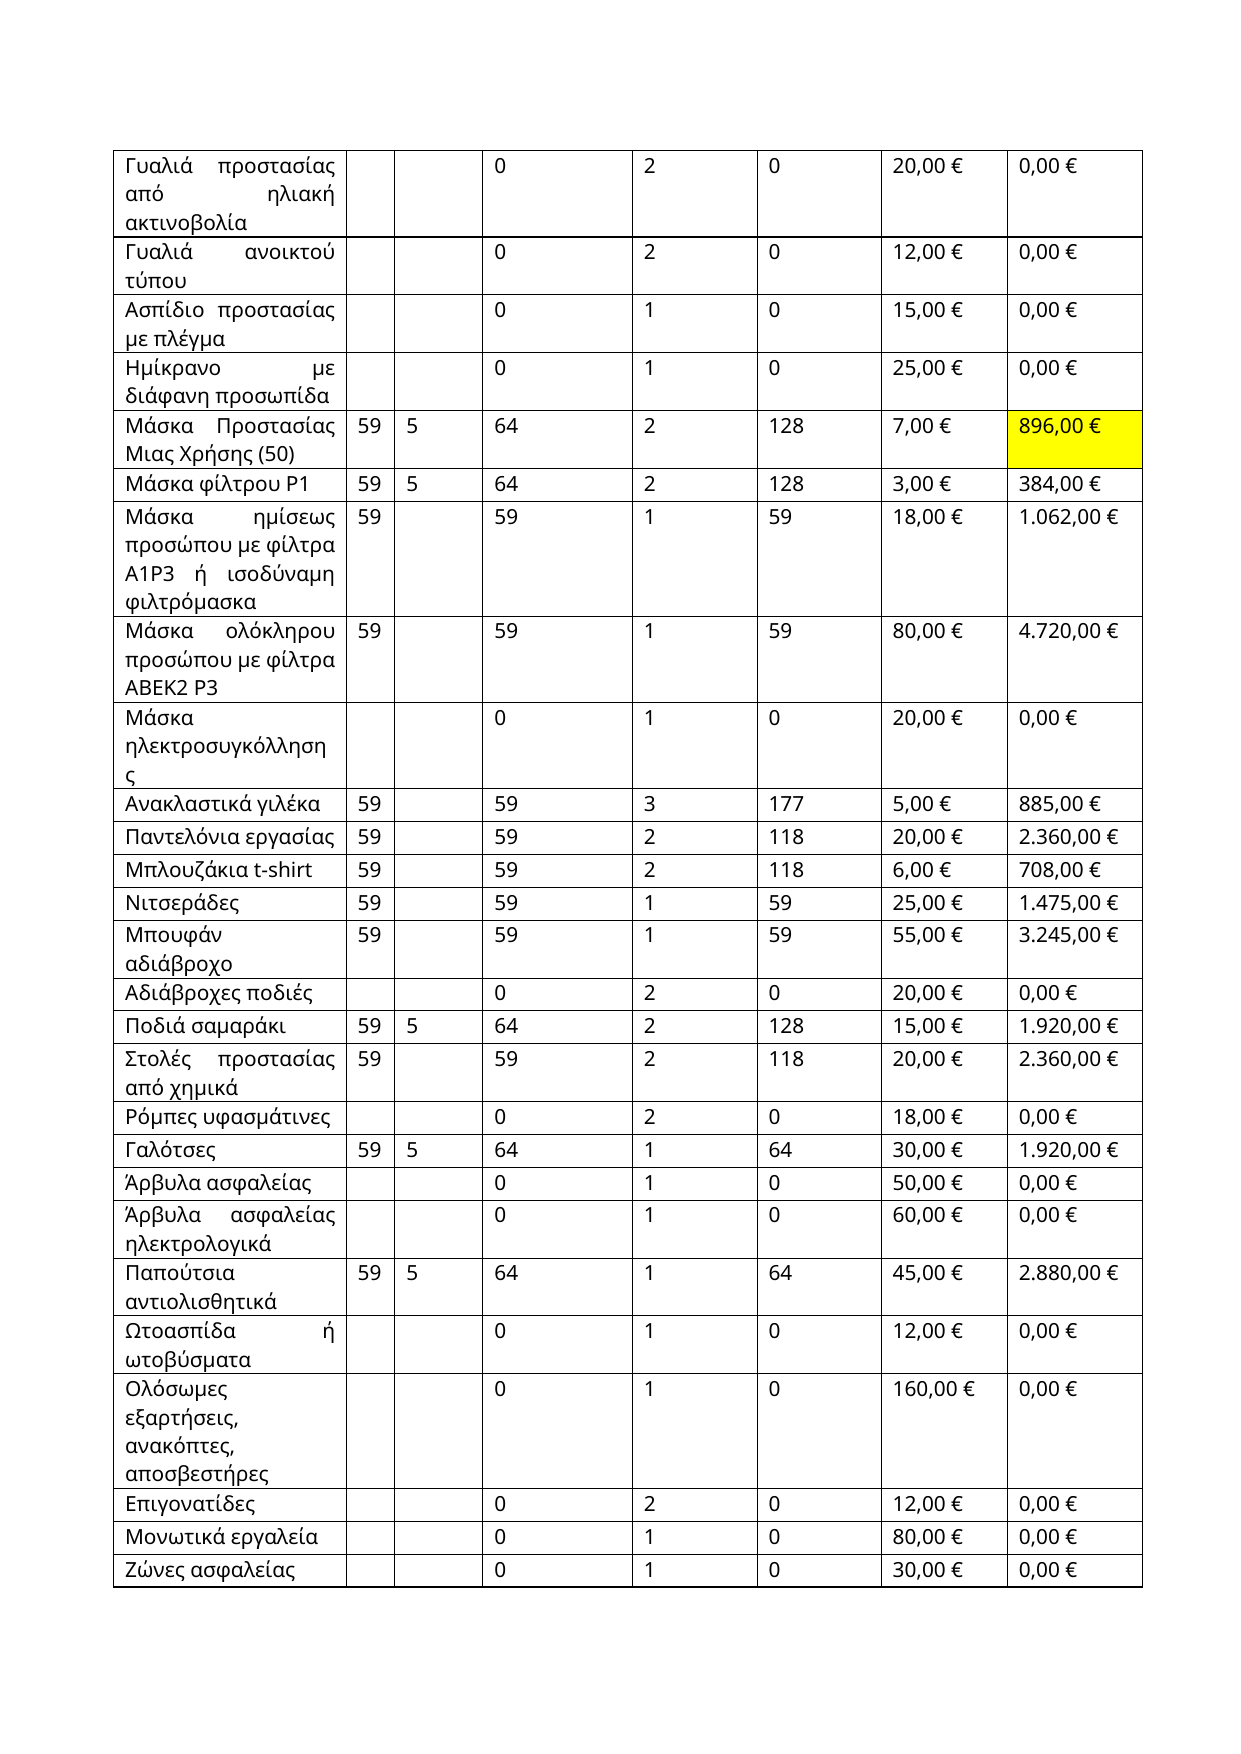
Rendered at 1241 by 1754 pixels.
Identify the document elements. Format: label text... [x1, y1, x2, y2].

table_cell 118 [758, 855, 881, 887]
table_cell 2.880,00 € [1008, 1259, 1142, 1315]
table_cell 128 [758, 1011, 881, 1043]
table_cell 80,00 € [882, 617, 1007, 702]
table_cell 64 [483, 1011, 632, 1043]
table_cell Ημίκρανο με διάφανη προσωπίδα [114, 353, 346, 410]
table_cell 4.720,00 € [1008, 617, 1142, 702]
table_cell [395, 295, 482, 352]
table_cell 30,00 € [882, 1135, 1007, 1167]
table_cell 59 [347, 888, 394, 919]
table_cell 177 [758, 789, 881, 821]
table_cell Ανακλαστικά γιλέκα [114, 789, 346, 821]
table_cell [395, 1555, 482, 1586]
table_cell Επιγονατίδες [114, 1489, 346, 1521]
table_cell Γαλότσες [114, 1135, 346, 1167]
table_cell 0 [758, 703, 881, 788]
table_cell 1 [633, 295, 757, 352]
table_cell 0 [758, 151, 881, 236]
table_cell [347, 1522, 394, 1554]
table_cell 0 [758, 353, 881, 410]
table_cell 1 [633, 703, 757, 788]
table_cell 1 [633, 1316, 757, 1373]
table_cell 2 [633, 411, 757, 468]
table_cell 60,00 € [882, 1201, 1007, 1257]
table_cell [347, 1374, 394, 1488]
table_cell [395, 1316, 482, 1373]
table_cell 1 [633, 888, 757, 919]
table_cell 0 [758, 1374, 881, 1488]
table_cell 55,00 € [882, 921, 1007, 977]
table_cell 0 [483, 295, 632, 352]
table_cell 0 [483, 1555, 632, 1586]
table_cell Στολές προστασίας από χημικά [114, 1044, 346, 1101]
table_cell 0,00 € [1008, 1374, 1142, 1488]
table_cell 0,00 € [1008, 1201, 1142, 1257]
table_cell Νιτσεράδες [114, 888, 346, 919]
table_cell [395, 703, 482, 788]
table_cell [347, 979, 394, 1010]
table_cell [347, 1168, 394, 1199]
table_cell 1 [633, 1135, 757, 1167]
table_cell 2 [633, 151, 757, 236]
table_cell 59 [758, 502, 881, 616]
table_cell 708,00 € [1008, 855, 1142, 887]
table_cell [395, 1201, 482, 1257]
table_cell 0 [758, 979, 881, 1010]
table_cell Μάσκα ημίσεως προσώπου με φίλτρα Α1P3 ή ισοδύναμη φιλτρόμασκα [114, 502, 346, 616]
table_cell 160,00 € [882, 1374, 1007, 1488]
table_cell 0,00 € [1008, 1168, 1142, 1199]
table_cell 0,00 € [1008, 1522, 1142, 1554]
table_cell 1.920,00 € [1008, 1011, 1142, 1043]
table_cell [395, 1522, 482, 1554]
table_cell [347, 1201, 394, 1257]
table_cell [347, 353, 394, 410]
table_cell 5 [395, 1011, 482, 1043]
table_cell 0 [483, 703, 632, 788]
table_cell 0 [483, 1168, 632, 1199]
table_cell [347, 295, 394, 352]
table_cell Παντελόνια εργασίας [114, 822, 346, 854]
table_cell 885,00 € [1008, 789, 1142, 821]
table_cell 0,00 € [1008, 1316, 1142, 1373]
table_cell 0 [758, 1168, 881, 1199]
table_cell 20,00 € [882, 1044, 1007, 1101]
table_cell 15,00 € [882, 1011, 1007, 1043]
table_cell [347, 1316, 394, 1373]
table_cell Ασπίδιο προστασίας με πλέγμα [114, 295, 346, 352]
table_cell 5 [395, 411, 482, 468]
table_cell 3.245,00 € [1008, 921, 1142, 977]
table_cell 2 [633, 1011, 757, 1043]
table_cell Μάσκα ηλεκτροσυγκόλλησης [114, 703, 346, 788]
table_cell 59 [483, 1044, 632, 1101]
table_cell [395, 238, 482, 294]
table_cell 0 [758, 1522, 881, 1554]
table_cell [395, 822, 482, 854]
table_cell 2.360,00 € [1008, 1044, 1142, 1101]
table_cell Αδιάβροχες ποδιές [114, 979, 346, 1010]
table_cell 59 [347, 411, 394, 468]
table_cell Μάσκα ολόκληρου προσώπου με φίλτρα ΑΒΕΚ2 P3 [114, 617, 346, 702]
table_cell 59 [347, 502, 394, 616]
table_cell 128 [758, 469, 881, 501]
table_cell 59 [758, 921, 881, 977]
table_cell 59 [347, 617, 394, 702]
table_cell Μπλουζάκια t-shirt [114, 855, 346, 887]
table_cell 5,00 € [882, 789, 1007, 821]
table_cell [347, 1102, 394, 1134]
table_cell 0,00 € [1008, 295, 1142, 352]
table_cell 0 [758, 295, 881, 352]
table_cell 0,00 € [1008, 1555, 1142, 1586]
table_cell 64 [483, 1259, 632, 1315]
table_cell 1 [633, 353, 757, 410]
table_cell [395, 1489, 482, 1521]
table_cell Ποδιά σαμαράκι [114, 1011, 346, 1043]
table_cell 59 [347, 469, 394, 501]
table_cell 59 [347, 1135, 394, 1167]
table_cell 59 [347, 1044, 394, 1101]
table_cell 1 [633, 502, 757, 616]
table_cell 0 [483, 1316, 632, 1373]
table_cell [395, 1044, 482, 1101]
table_cell 2 [633, 979, 757, 1010]
table_cell 1 [633, 1522, 757, 1554]
table_cell [395, 888, 482, 919]
table_cell 59 [483, 617, 632, 702]
table_cell 64 [483, 1135, 632, 1167]
table_cell Ολόσωμες εξαρτήσεις, ανακόπτες, αποσβεστήρες [114, 1374, 346, 1488]
table_cell 6,00 € [882, 855, 1007, 887]
table_cell 1 [633, 617, 757, 702]
table_cell 50,00 € [882, 1168, 1007, 1199]
table_cell 0 [483, 238, 632, 294]
table_cell 59 [483, 921, 632, 977]
table_cell 1 [633, 1555, 757, 1586]
table_cell [395, 617, 482, 702]
table_cell Παπούτσια αντιολισθητικά [114, 1259, 346, 1315]
table_cell 0,00 € [1008, 979, 1142, 1010]
table_cell 59 [347, 855, 394, 887]
table_cell 5 [395, 1135, 482, 1167]
table_cell [395, 502, 482, 616]
table_cell Γυαλιά ανοικτού τύπου [114, 238, 346, 294]
table_cell 20,00 € [882, 979, 1007, 1010]
table_cell Ζώνες ασφαλείας [114, 1555, 346, 1586]
table_cell 1 [633, 921, 757, 977]
table_cell 0 [483, 1102, 632, 1134]
table_cell 80,00 € [882, 1522, 1007, 1554]
table_cell 25,00 € [882, 353, 1007, 410]
table_cell 18,00 € [882, 1102, 1007, 1134]
table_cell 12,00 € [882, 1489, 1007, 1521]
table_cell 2 [633, 1044, 757, 1101]
table_cell [395, 1168, 482, 1199]
table_cell [395, 921, 482, 977]
table_cell 1 [633, 1168, 757, 1199]
table_cell 59 [483, 888, 632, 919]
table_cell 7,00 € [882, 411, 1007, 468]
table_cell 2 [633, 822, 757, 854]
table_cell 20,00 € [882, 703, 1007, 788]
table_cell Μάσκα Προστασίας Μιας Χρήσης (50) [114, 411, 346, 468]
table_cell 64 [483, 411, 632, 468]
table_cell [395, 789, 482, 821]
table_cell 3 [633, 789, 757, 821]
table_cell 1.062,00 € [1008, 502, 1142, 616]
table_cell 0 [758, 1201, 881, 1257]
table_cell 0,00 € [1008, 1102, 1142, 1134]
table_cell 64 [483, 469, 632, 501]
table_cell 0 [483, 1201, 632, 1257]
table_cell 0,00 € [1008, 703, 1142, 788]
table_cell 0 [758, 1316, 881, 1373]
table_cell 2 [633, 855, 757, 887]
table_cell [395, 979, 482, 1010]
table_cell [395, 855, 482, 887]
table_cell 0,00 € [1008, 1489, 1142, 1521]
table_cell 0 [758, 238, 881, 294]
table_cell 59 [347, 1259, 394, 1315]
table_cell 0 [483, 1374, 632, 1488]
table_cell Γυαλιά προστασίας από ηλιακή ακτινοβολία [114, 151, 346, 236]
table_cell 2 [633, 469, 757, 501]
table_cell 20,00 € [882, 822, 1007, 854]
table_cell 59 [483, 855, 632, 887]
table_cell [347, 703, 394, 788]
table_cell 2 [633, 1102, 757, 1134]
table_cell 20,00 € [882, 151, 1007, 236]
table_cell 0 [758, 1489, 881, 1521]
table_cell 0 [483, 353, 632, 410]
table_cell 1.475,00 € [1008, 888, 1142, 919]
table_cell [395, 1374, 482, 1488]
table_cell Μάσκα φίλτρου P1 [114, 469, 346, 501]
table_cell 0,00 € [1008, 238, 1142, 294]
table_cell 2 [633, 238, 757, 294]
table_cell 2 [633, 1489, 757, 1521]
table_cell 1 [633, 1259, 757, 1315]
table_cell 0 [483, 979, 632, 1010]
table_cell 0,00 € [1008, 151, 1142, 236]
table_cell Ωτοασπίδα ή ωτοβύσματα [114, 1316, 346, 1373]
table_cell 30,00 € [882, 1555, 1007, 1586]
table_cell 896,00 € [1008, 411, 1142, 468]
table_cell 25,00 € [882, 888, 1007, 919]
table_cell 118 [758, 1044, 881, 1101]
table_cell 15,00 € [882, 295, 1007, 352]
table_cell 18,00 € [882, 502, 1007, 616]
table_cell [395, 1102, 482, 1134]
table_cell [347, 151, 394, 236]
table_cell 59 [483, 502, 632, 616]
table_cell Μπουφάν αδιάβροχο [114, 921, 346, 977]
table_cell 59 [347, 921, 394, 977]
table_cell 1 [633, 1201, 757, 1257]
table_cell 59 [347, 1011, 394, 1043]
table_cell [395, 353, 482, 410]
table_cell 64 [758, 1135, 881, 1167]
table_cell 3,00 € [882, 469, 1007, 501]
table_cell 59 [758, 888, 881, 919]
table_cell 0 [758, 1102, 881, 1134]
table_cell 0 [483, 1489, 632, 1521]
table_cell 5 [395, 469, 482, 501]
table_cell 1 [633, 1374, 757, 1488]
table_cell 0 [483, 151, 632, 236]
table_cell Άρβυλα ασφαλείας [114, 1168, 346, 1199]
table_cell 0 [758, 1555, 881, 1586]
table_cell [347, 1555, 394, 1586]
table_cell [347, 1489, 394, 1521]
table_cell 118 [758, 822, 881, 854]
table_cell [347, 238, 394, 294]
table_cell 0 [483, 1522, 632, 1554]
table_cell 0,00 € [1008, 353, 1142, 410]
table_cell 59 [758, 617, 881, 702]
table_cell 128 [758, 411, 881, 468]
table_cell Ρόμπες υφασμάτινες [114, 1102, 346, 1134]
table_cell 2.360,00 € [1008, 822, 1142, 854]
table_cell Άρβυλα ασφαλείας ηλεκτρολογικά [114, 1201, 346, 1257]
table_cell 59 [347, 822, 394, 854]
table_cell 12,00 € [882, 1316, 1007, 1373]
table_cell 45,00 € [882, 1259, 1007, 1315]
table_cell 12,00 € [882, 238, 1007, 294]
table_cell Μονωτικά εργαλεία [114, 1522, 346, 1554]
table_cell 59 [483, 822, 632, 854]
table_cell [395, 151, 482, 236]
table_cell 5 [395, 1259, 482, 1315]
table_cell 384,00 € [1008, 469, 1142, 501]
table_cell 59 [347, 789, 394, 821]
table_cell 59 [483, 789, 632, 821]
table_cell 1.920,00 € [1008, 1135, 1142, 1167]
table_cell 64 [758, 1259, 881, 1315]
